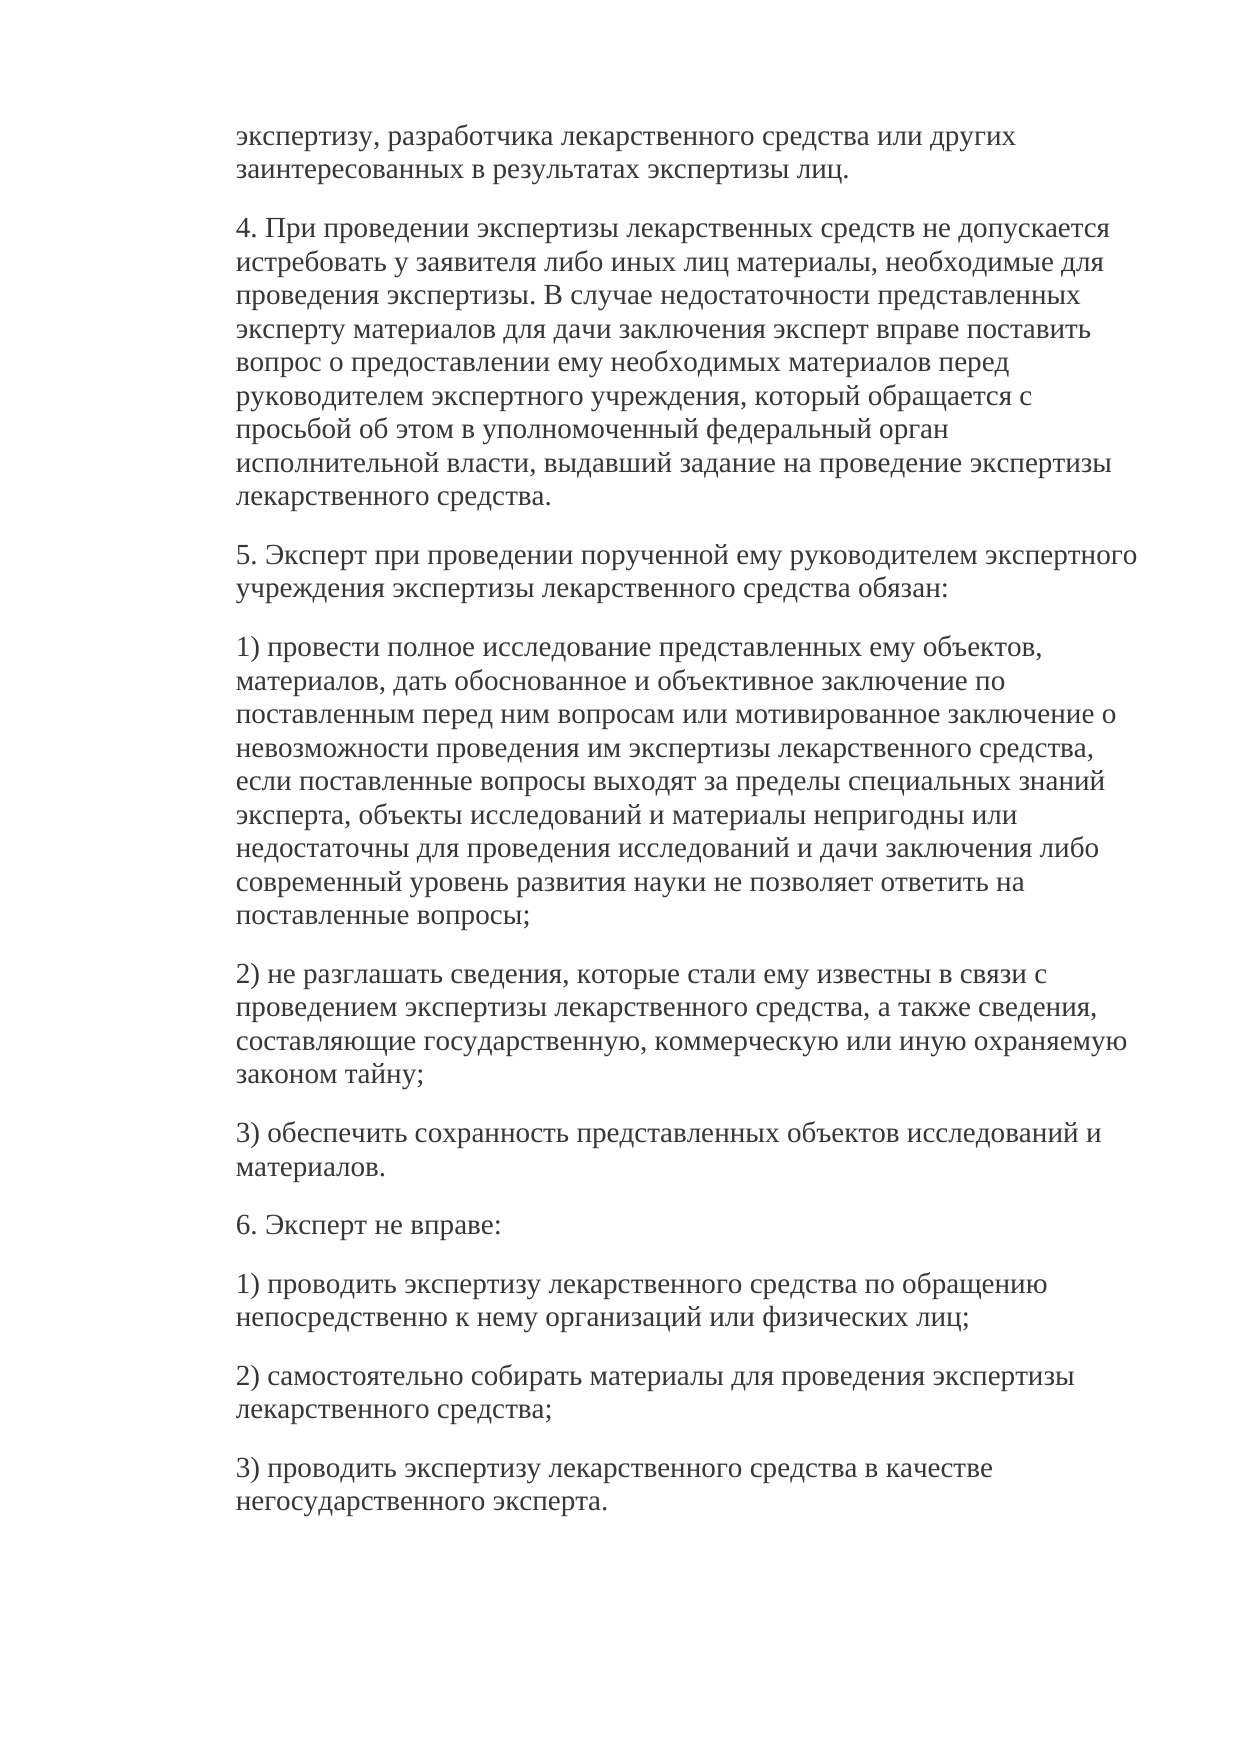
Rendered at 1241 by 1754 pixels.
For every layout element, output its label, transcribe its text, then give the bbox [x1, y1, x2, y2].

text 1) провести полное исследование представленных ему объектов, материалов, дать обоснованное и объективное заключение по поставленным перед ним вопросам или мотивированное заключение о невозможности проведения им экспертизы лекарственного средства, если поставленные вопросы выходят за пределы специальных знаний эксперта, объекты исследований и материалы непригодны или недостаточны для проведения исследований и дачи заключения либо современный уровень развития науки не позволяет ответить на поставленные вопросы; [236, 629, 1152, 931]
text 3) обеспечить сохранность представленных объектов исследований и материалов. [236, 1115, 1152, 1182]
text 3) проводить экспертизу лекарственного средства в качестве негосударственного эксперта. [236, 1450, 1152, 1517]
text 1) проводить экспертизу лекарственного средства по обращению непосредственно к нему организаций или физических лиц; [236, 1266, 1152, 1333]
text 2) самостоятельно собирать материалы для проведения экспертизы лекарственного средства; [236, 1358, 1152, 1425]
text 4. При проведении экспертизы лекарственных средств не допускается истребовать у заявителя либо иных лиц материалы, необходимые для проведения экспертизы. В случае недостаточности представленных эксперту материалов для дачи заключения эксперт вправе поставить вопрос о предоставлении ему необходимых материалов перед руководителем экспертного учреждения, который обращается с просьбой об этом в уполномоченный федеральный орган исполнительной власти, выдавший задание на проведение экспертизы лекарственного средства. [236, 210, 1152, 512]
text 5. Эксперт при проведении порученной ему руководителем экспертного учреждения экспертизы лекарственного средства обязан: [236, 537, 1152, 604]
text 2) не разглашать сведения, которые стали ему известны в связи с проведением экспертизы лекарственного средства, а также сведения, составляющие государственную, коммерческую или иную охраняемую законом тайну; [236, 956, 1152, 1090]
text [236, 118, 1152, 185]
text 6. Эксперт не вправе: [236, 1207, 1152, 1241]
